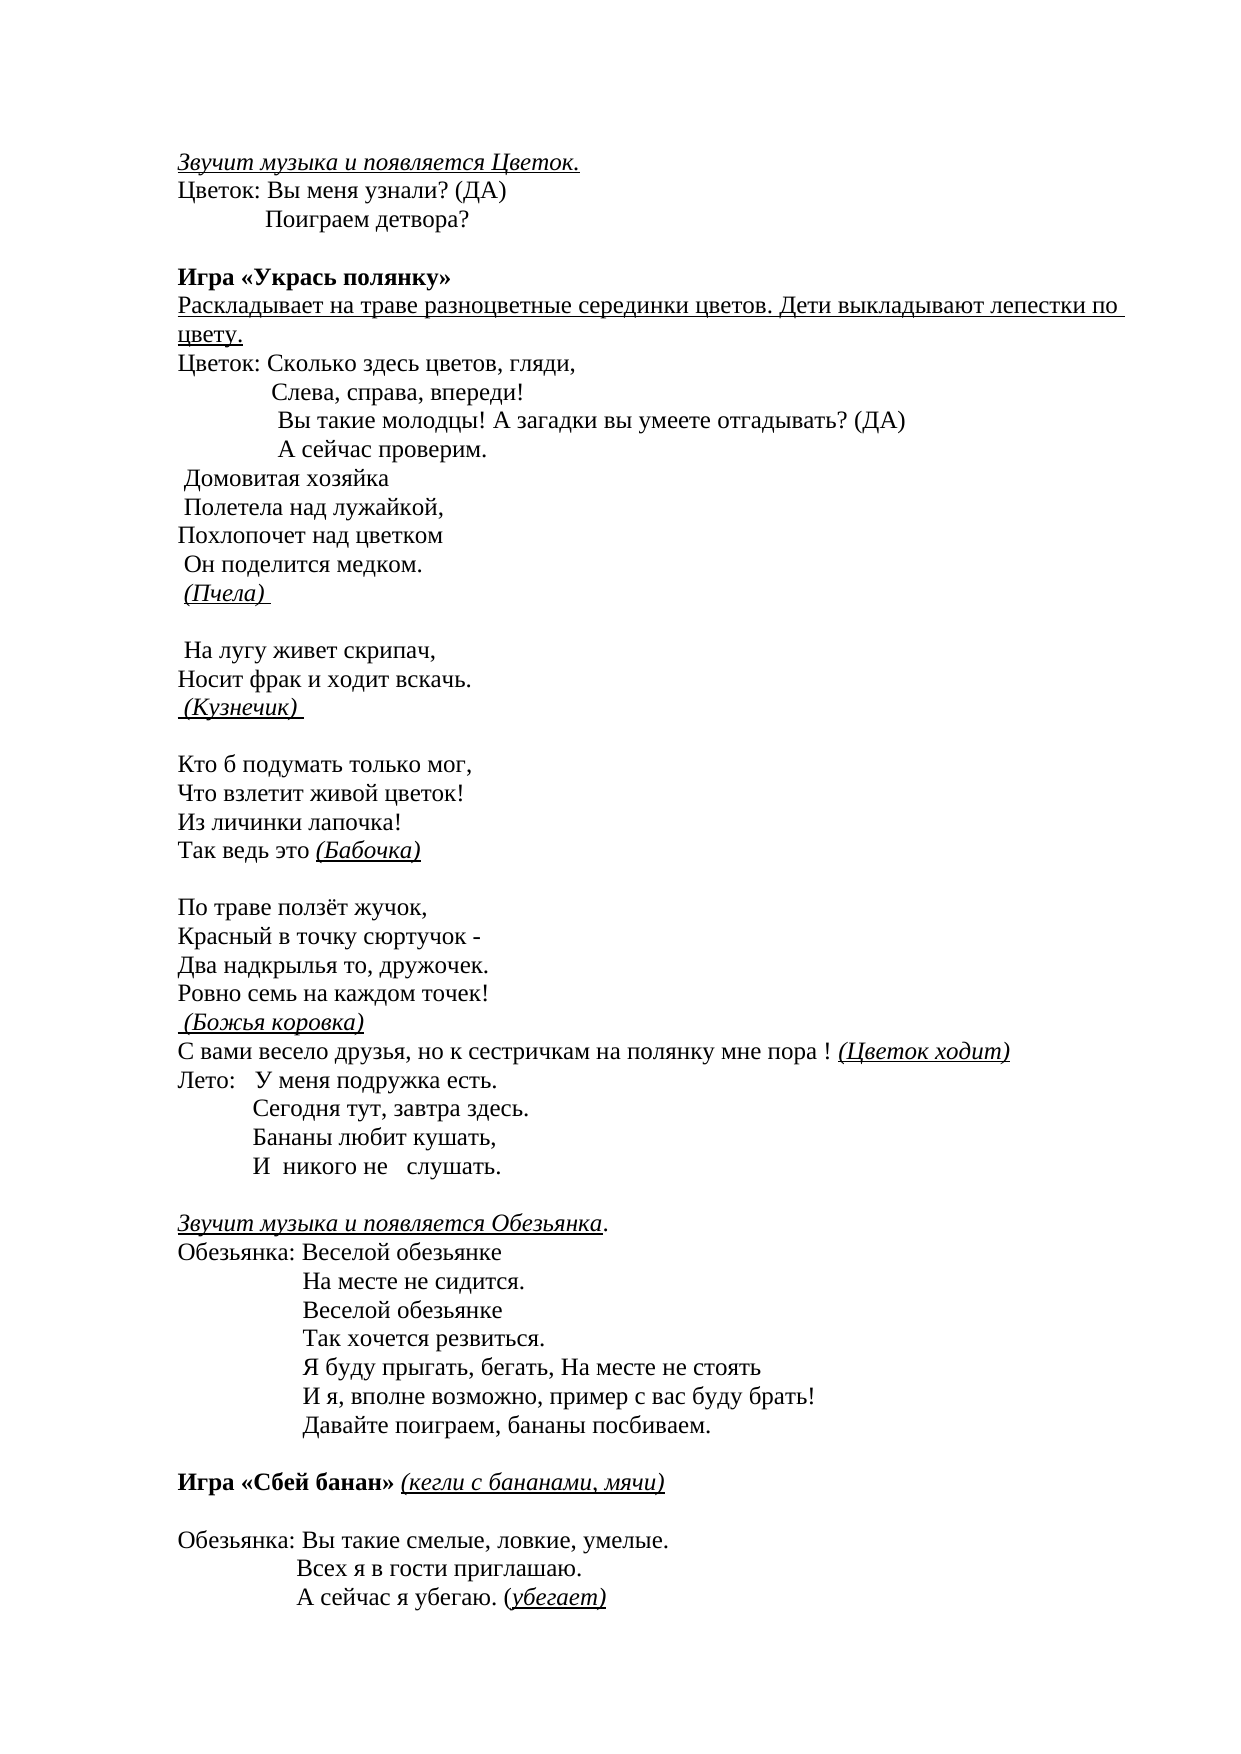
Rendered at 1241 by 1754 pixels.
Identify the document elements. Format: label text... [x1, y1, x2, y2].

text Поиграем детвора? [177, 204, 1152, 233]
text Ровно семь на каждом точек! [177, 978, 1152, 1007]
text Носит фрак и ходит вскачь. [177, 664, 1152, 692]
text Давайте поиграем, бананы посбиваем. [177, 1410, 1152, 1438]
text Веселой обезьянке [177, 1295, 1152, 1323]
text Игра «Укрась полянку» [177, 262, 1152, 291]
text Звучит музыка и появляется Обезьянка. [177, 1208, 1152, 1237]
text По траве ползёт жучок, [177, 892, 1152, 921]
text На лугу живет скрипач, [177, 635, 1152, 664]
text Слева, справа, впереди! [177, 377, 1152, 406]
text Вы такие молодцы! А загадки вы умеете отгадывать? (ДА) [177, 406, 1152, 434]
text Из личинки лапочка! [177, 807, 1152, 835]
text Так ведь это (Бабочка) [177, 835, 1152, 864]
text Похлопочет над цветком [177, 521, 1152, 549]
text (Кузнечик) [177, 692, 1152, 721]
text С вами весело друзья, но к сестричкам на полянку мне пора ! (Цветок ходит) [177, 1036, 1152, 1065]
text Я буду прыгать, бегать, На месте не стоять [177, 1352, 1152, 1381]
text Цветок: Сколько здесь цветов, гляди, [177, 348, 1152, 377]
text На месте не сидится. [177, 1266, 1152, 1295]
text (Божья коровка) [177, 1007, 1152, 1036]
text Полетела над лужайкой, [177, 492, 1152, 521]
text Цветок: Вы меня узнали? (ДА) [177, 176, 1152, 204]
text Кто б подумать только мог, [177, 749, 1152, 778]
text Обезьянка: Веселой обезьянке [177, 1237, 1152, 1266]
text И я, вполне возможно, пример с вас буду брать! [177, 1381, 1152, 1410]
text Красный в точку сюртучок - [177, 921, 1152, 950]
text Бананы любит кушать, [177, 1122, 1152, 1151]
text Два надкрылья то, дружочек. [177, 950, 1152, 978]
text А сейчас проверим. [177, 434, 1152, 463]
text Сегодня тут, завтра здесь. [177, 1093, 1152, 1122]
text Так хочется резвиться. [177, 1323, 1152, 1352]
text И никого не слушать. [177, 1151, 1152, 1180]
text Домовитая хозяйка [177, 463, 1152, 492]
text (Пчела) [177, 578, 1152, 607]
text Игра «Сбей банан» (кегли с бананами, мячи) [177, 1467, 1152, 1496]
text Звучит музыка и появляется Цветок. [177, 147, 1152, 176]
text Всех я в гости приглашаю. [177, 1553, 1152, 1582]
text А сейчас я убегаю. (убегает) [177, 1582, 1152, 1611]
text Раскладывает на траве разноцветные серединки цветов. Дети выкладывают лепестки по цвету. [177, 291, 1152, 348]
text Он поделится медком. [177, 549, 1152, 578]
text Обезьянка: Вы такие смелые, ловкие, умелые. [177, 1525, 1152, 1553]
text Лето: У меня подружка есть. [177, 1065, 1152, 1093]
text Что взлетит живой цветок! [177, 778, 1152, 807]
